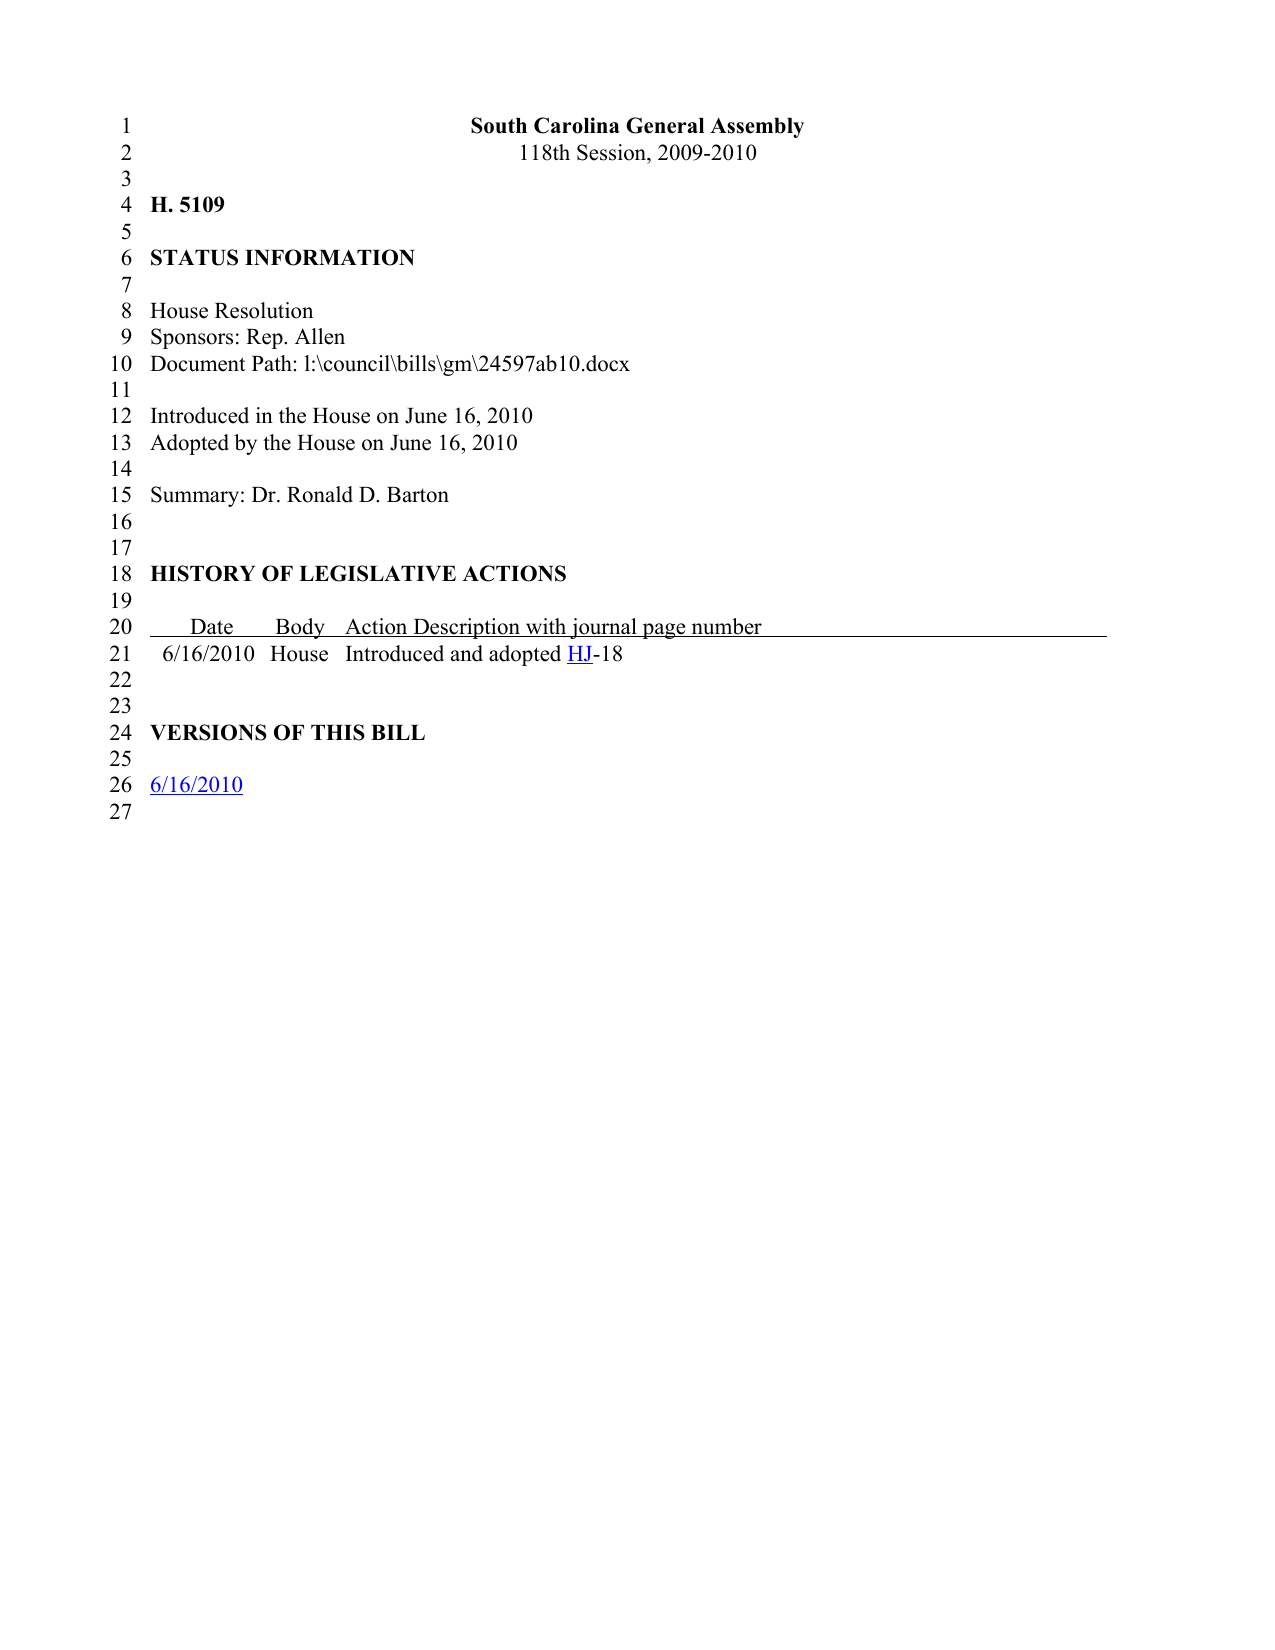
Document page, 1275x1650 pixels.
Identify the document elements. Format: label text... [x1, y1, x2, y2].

text Introduced in the House on June 16, 2010 [150, 402, 1125, 429]
text VERSIONS OF THIS BILL [150, 719, 1125, 745]
text 6/16/2010 House Introduced and adopted HJ-18 [150, 639, 1125, 666]
text Summary: Dr. Ronald D. Barton [150, 481, 1125, 508]
text House Resolution [150, 297, 1125, 323]
text 118th Session, 2009-2010 [150, 139, 1125, 165]
text STATUS INFORMATION [150, 244, 1125, 271]
text South Carolina General Assembly [150, 112, 1125, 139]
text H. 5109 [150, 192, 1125, 218]
text Date Body Action Description with journal page number [150, 613, 1125, 639]
text Sponsors: Rep. Allen [150, 323, 1125, 350]
text Adopted by the House on June 16, 2010 [150, 429, 1125, 455]
text Document Path: l:\council\bills\gm\24597ab10.docx [150, 350, 1125, 376]
text 6/16/2010 [150, 771, 1125, 798]
text HISTORY OF LEGISLATIVE ACTIONS [150, 561, 1125, 587]
